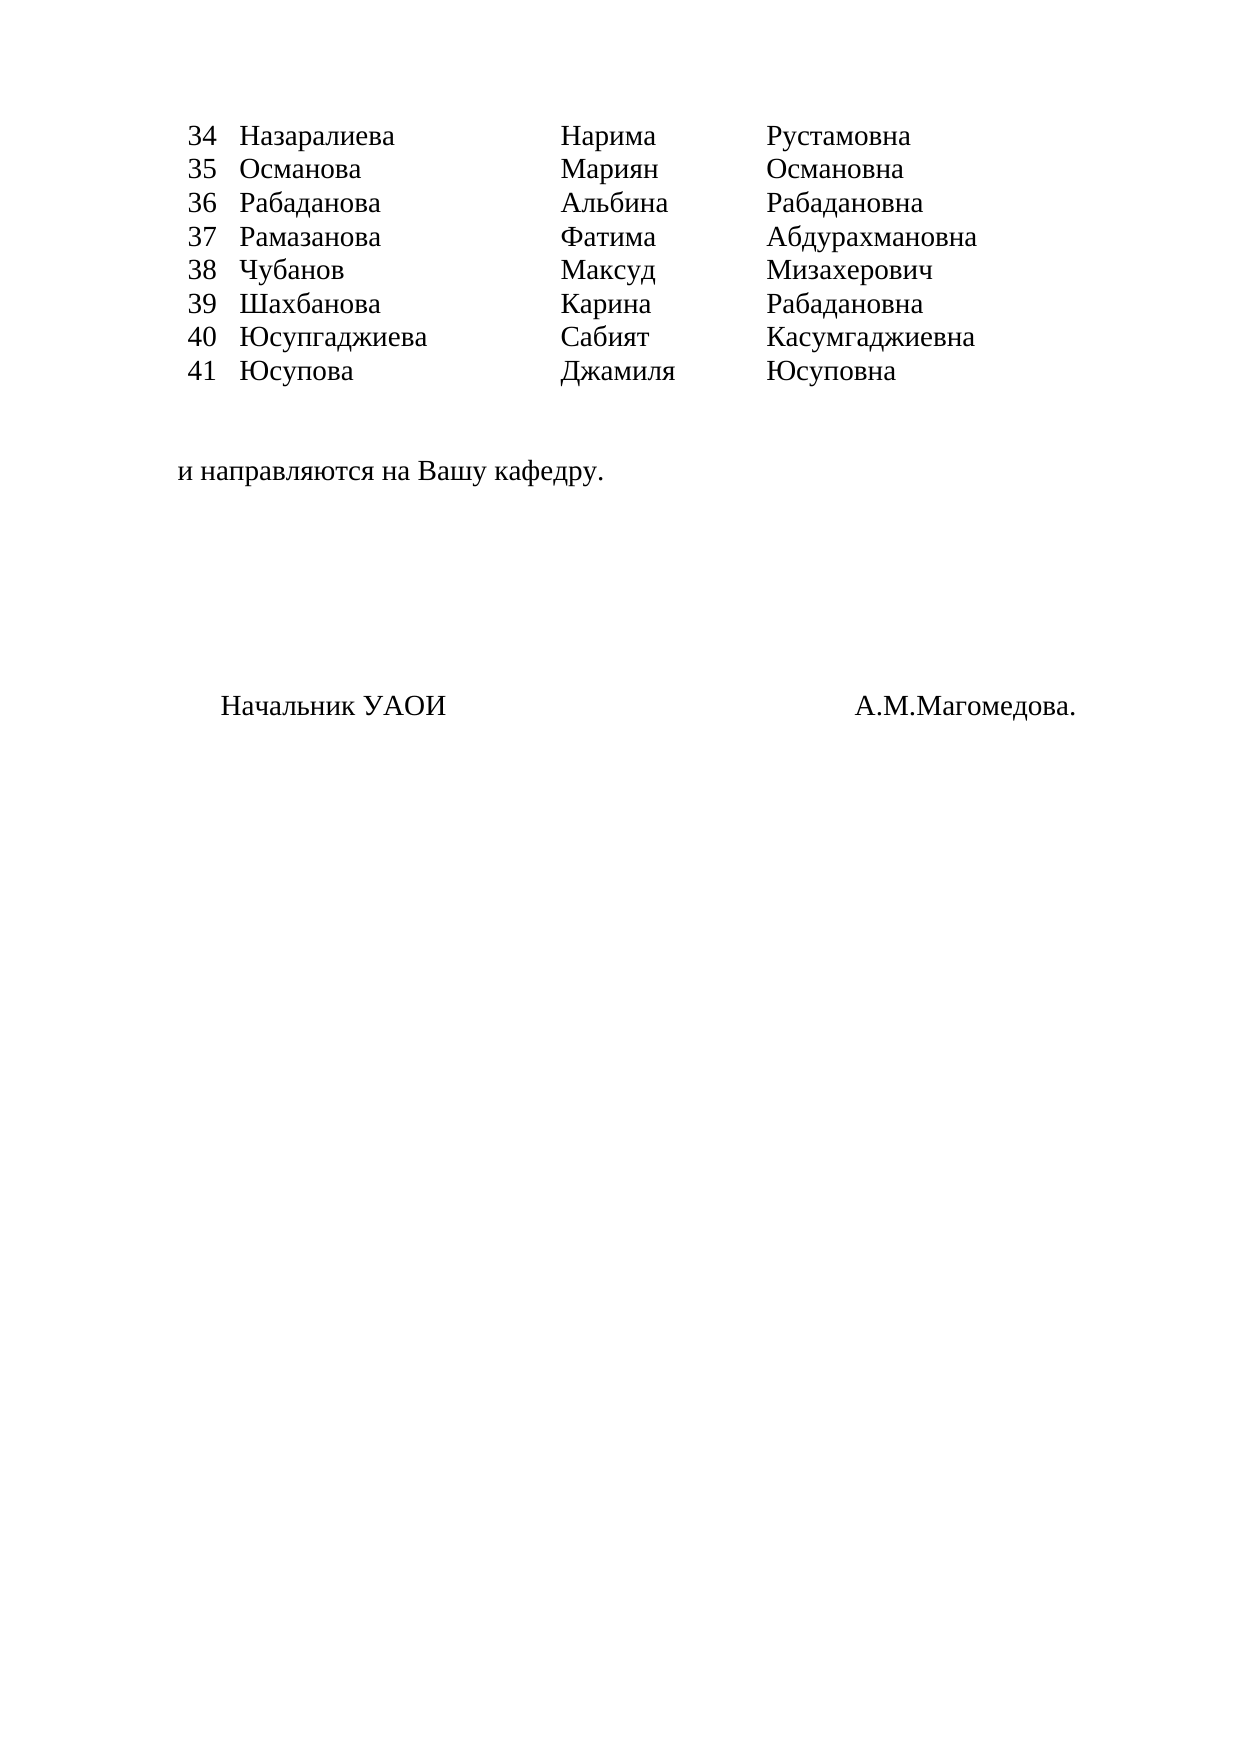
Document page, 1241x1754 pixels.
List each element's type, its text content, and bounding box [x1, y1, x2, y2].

table_cell Чубанов [228, 252, 549, 286]
text Начальник УАОИ А.М.Магомедова. [177, 688, 1152, 722]
table_cell 34 [176, 118, 228, 152]
table_cell 41 [176, 353, 228, 386]
table_cell Максуд [549, 252, 755, 286]
table_cell Касумгаджиевна [755, 319, 1046, 353]
table_cell 37 [176, 219, 228, 252]
table_cell 35 [176, 152, 228, 185]
table_cell Рабаданова [228, 185, 549, 219]
table_cell 36 [176, 185, 228, 219]
table_cell 38 [176, 252, 228, 286]
table_cell Джамиля [549, 353, 755, 386]
text и направляются на Вашу кафедру. [177, 453, 1152, 487]
table_cell Сабият [549, 319, 755, 353]
table_cell Османовна [755, 152, 1046, 185]
table_cell Назаралиева [228, 118, 549, 152]
table_cell Рабадановна [755, 185, 1046, 219]
table_cell 39 [176, 286, 228, 319]
table_cell 40 [176, 319, 228, 353]
table_cell Фатима [549, 219, 755, 252]
table_cell Мизахерович [755, 252, 1046, 286]
table_cell Юсупова [228, 353, 549, 386]
table_cell Рустамовна [755, 118, 1046, 152]
table_cell Рамазанова [228, 219, 549, 252]
table_cell Рабадановна [755, 286, 1046, 319]
table_cell Абдурахмановна [755, 219, 1046, 252]
table_cell Шахбанова [228, 286, 549, 319]
table_cell Альбина [549, 185, 755, 219]
table_cell Мариян [549, 152, 755, 185]
table_cell Юсупгаджиева [228, 319, 549, 353]
table_cell Османова [228, 152, 549, 185]
table_cell Карина [549, 286, 755, 319]
table_cell Юсуповна [755, 353, 1046, 386]
table_cell Нарима [549, 118, 755, 152]
